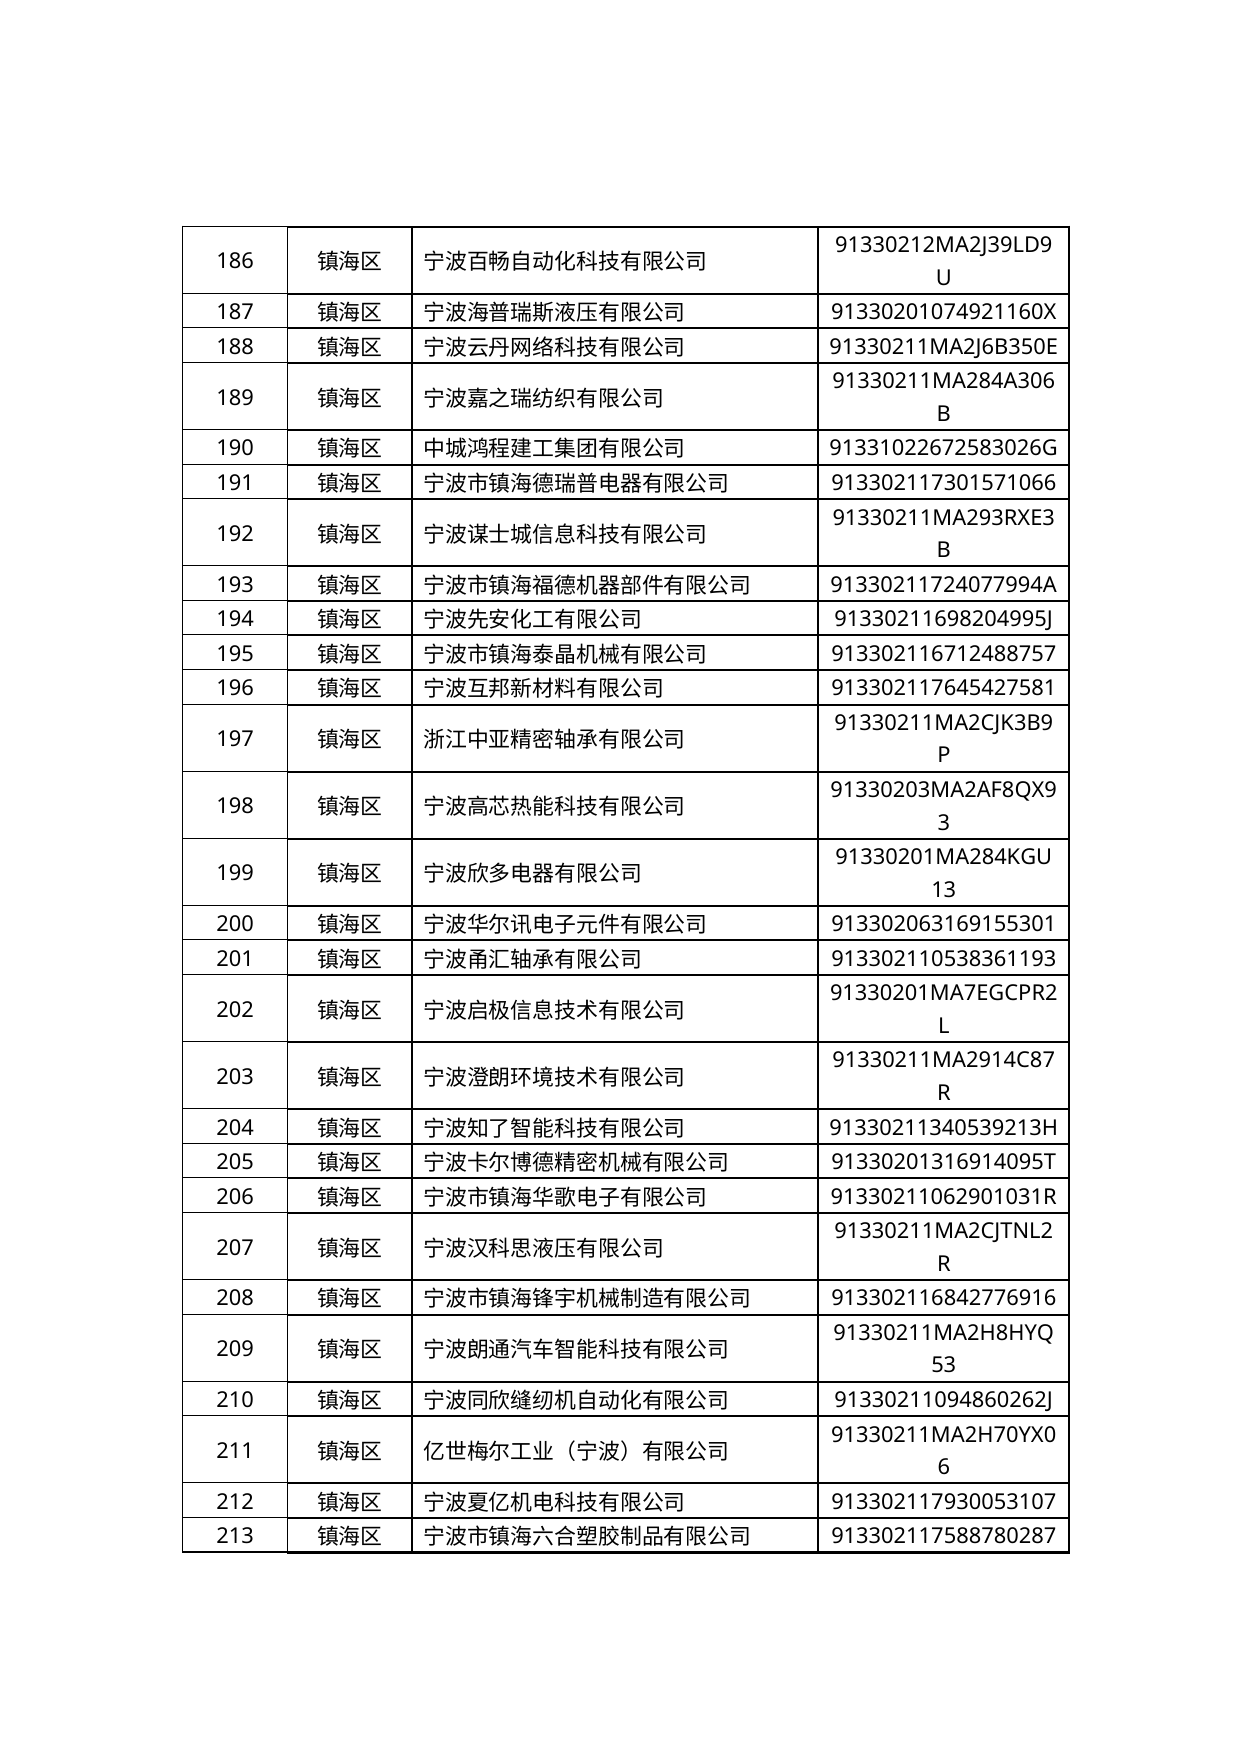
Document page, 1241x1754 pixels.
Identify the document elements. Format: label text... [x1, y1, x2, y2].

table_cell 199 [183, 839, 287, 905]
table_cell 193 [183, 566, 287, 600]
table_cell 91330211MA2CJTNL2R [819, 1214, 1068, 1279]
table_cell 镇海区 [288, 1214, 411, 1279]
table_cell 镇海区 [288, 706, 411, 771]
table_cell 镇海区 [288, 466, 411, 498]
table_cell 91330211094860262J [819, 1383, 1068, 1415]
table_cell 镇海区 [288, 567, 411, 600]
table_cell 206 [183, 1178, 287, 1212]
table_cell 188 [183, 328, 287, 362]
table_cell 203 [183, 1042, 287, 1108]
table_cell 宁波市镇海锋宇机械制造有限公司 [413, 1281, 817, 1313]
table_cell 91330211MA2H8HYQ53 [819, 1316, 1068, 1381]
table_cell 宁波海普瑞斯液压有限公司 [413, 295, 817, 327]
table_cell 宁波甬汇轴承有限公司 [413, 941, 817, 974]
table_cell 宁波嘉之瑞纺织有限公司 [413, 364, 817, 429]
table_cell 宁波百畅自动化科技有限公司 [413, 228, 817, 293]
table_cell 镇海区 [288, 602, 411, 634]
table_cell 镇海区 [288, 1179, 411, 1212]
table_cell 91331022672583026G [819, 431, 1068, 463]
table_cell 镇海区 [288, 976, 411, 1041]
table_cell 913302117645427581 [819, 671, 1068, 703]
table_cell 镇海区 [288, 228, 411, 293]
table_cell 宁波市镇海华歌电子有限公司 [413, 1179, 817, 1212]
table_cell 91330203MA2AF8QX93 [819, 773, 1068, 838]
table_cell 91330201MA284KGU13 [819, 840, 1068, 905]
table_cell 宁波澄朗环境技术有限公司 [413, 1043, 817, 1108]
table_cell 镇海区 [288, 1145, 411, 1177]
table_cell 浙江中亚精密轴承有限公司 [413, 706, 817, 771]
table_cell 宁波汉科思液压有限公司 [413, 1214, 817, 1279]
table_cell 186 [183, 227, 287, 293]
table_cell 亿世梅尔工业（宁波）有限公司 [413, 1417, 817, 1482]
table_cell 91330211MA2CJK3B9P [819, 706, 1068, 771]
table_cell 191 [183, 465, 287, 498]
table_cell 宁波云丹网络科技有限公司 [413, 329, 817, 362]
table_cell 91330211MA2H70YX06 [819, 1417, 1068, 1482]
table_cell 91330211724077994A [819, 567, 1068, 600]
table_cell 204 [183, 1109, 287, 1143]
table_cell 宁波市镇海泰晶机械有限公司 [413, 636, 817, 669]
table_cell 宁波谋士城信息科技有限公司 [413, 500, 817, 565]
table_cell 镇海区 [288, 1383, 411, 1415]
table_cell 211 [183, 1416, 287, 1482]
table_cell 镇海区 [288, 941, 411, 974]
table_cell 91330212MA2J39LD9U [819, 228, 1068, 293]
table_cell 196 [183, 670, 287, 703]
table_cell 200 [183, 906, 287, 939]
table_cell 宁波高芯热能科技有限公司 [413, 773, 817, 838]
table_cell 201 [183, 940, 287, 974]
table_cell 宁波同欣缝纫机自动化有限公司 [413, 1383, 817, 1415]
table_cell 宁波启极信息技术有限公司 [413, 976, 817, 1041]
table_cell 913302116842776916 [819, 1281, 1068, 1313]
table_cell 91330211MA2914C87R [819, 1043, 1068, 1108]
table_cell 208 [183, 1280, 287, 1313]
table_cell 镇海区 [288, 1110, 411, 1143]
table_cell 192 [183, 499, 287, 565]
table_cell 镇海区 [288, 1281, 411, 1313]
table_cell 宁波知了智能科技有限公司 [413, 1110, 817, 1143]
table_cell 宁波互邦新材料有限公司 [413, 671, 817, 703]
table_cell 宁波欣多电器有限公司 [413, 840, 817, 905]
table_cell 镇海区 [288, 773, 411, 838]
table_cell 宁波华尔讯电子元件有限公司 [413, 907, 817, 939]
table_cell 197 [183, 705, 287, 771]
table_cell 205 [183, 1144, 287, 1177]
table_cell 镇海区 [288, 1043, 411, 1108]
table_cell 195 [183, 635, 287, 669]
table_cell 宁波市镇海德瑞普电器有限公司 [413, 466, 817, 498]
table_cell 189 [183, 363, 287, 429]
table_cell 91330201074921160X [819, 295, 1068, 327]
table_cell 913302117301571066 [819, 466, 1068, 498]
table_cell 187 [183, 294, 287, 327]
table_cell 宁波卡尔博德精密机械有限公司 [413, 1145, 817, 1177]
table_cell 镇海区 [288, 329, 411, 362]
table_cell 91330211340539213H [819, 1110, 1068, 1143]
table_cell 宁波先安化工有限公司 [413, 602, 817, 634]
table_cell 913302063169155301 [819, 907, 1068, 939]
table_cell 镇海区 [288, 671, 411, 703]
table_cell 913302117588780287 [819, 1519, 1068, 1551]
table_cell 213 [183, 1518, 287, 1551]
table_cell 镇海区 [288, 295, 411, 327]
table_cell 镇海区 [288, 1316, 411, 1381]
table_cell 宁波朗通汽车智能科技有限公司 [413, 1316, 817, 1381]
table_cell 镇海区 [288, 840, 411, 905]
table_cell 210 [183, 1382, 287, 1415]
table_cell 中城鸿程建工集团有限公司 [413, 431, 817, 463]
table_cell 镇海区 [288, 636, 411, 669]
table_cell 镇海区 [288, 1417, 411, 1482]
table_cell 913302110538361193 [819, 941, 1068, 974]
table_cell 209 [183, 1315, 287, 1381]
table_cell 宁波夏亿机电科技有限公司 [413, 1484, 817, 1517]
table_cell 镇海区 [288, 364, 411, 429]
table_cell 镇海区 [288, 500, 411, 565]
table_cell 198 [183, 772, 287, 838]
table_cell 913302116712488757 [819, 636, 1068, 669]
table_cell 190 [183, 430, 287, 463]
table_cell 宁波市镇海福德机器部件有限公司 [413, 567, 817, 600]
table_cell 91330211MA2J6B350E [819, 329, 1068, 362]
table_cell 91330211MA284A306B [819, 364, 1068, 429]
table_cell 91330201316914095T [819, 1145, 1068, 1177]
table_cell 91330211698204995J [819, 602, 1068, 634]
table_cell 镇海区 [288, 907, 411, 939]
table_cell 212 [183, 1483, 287, 1517]
table_cell 207 [183, 1213, 287, 1279]
table_cell 91330211062901031R [819, 1179, 1068, 1212]
table_cell 镇海区 [288, 1519, 411, 1551]
table_cell 913302117930053107 [819, 1484, 1068, 1517]
table_cell 91330201MA7EGCPR2L [819, 976, 1068, 1041]
table_cell 镇海区 [288, 1484, 411, 1517]
table_cell 194 [183, 601, 287, 634]
table_cell 宁波市镇海六合塑胶制品有限公司 [413, 1519, 817, 1551]
table_cell 镇海区 [288, 431, 411, 463]
table_cell 202 [183, 975, 287, 1041]
table_cell 91330211MA293RXE3B [819, 500, 1068, 565]
